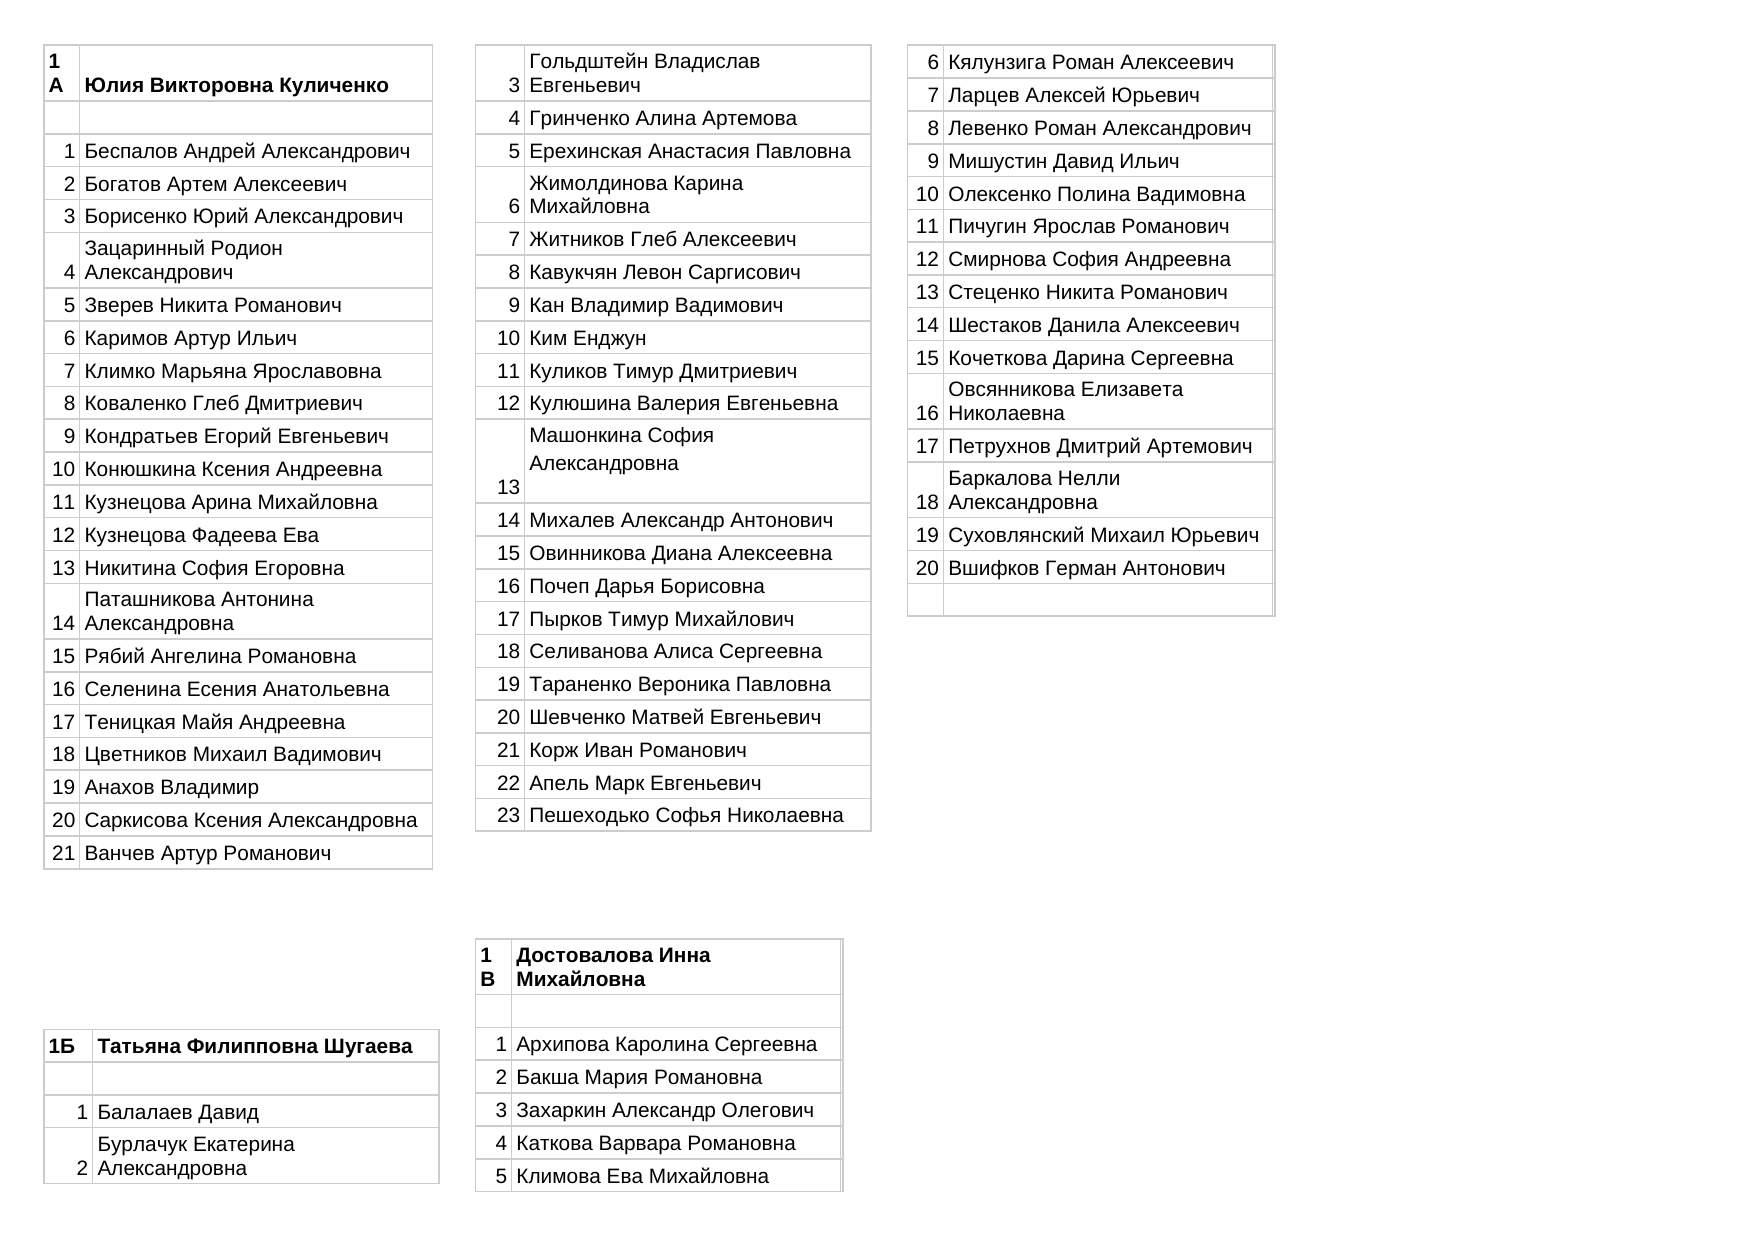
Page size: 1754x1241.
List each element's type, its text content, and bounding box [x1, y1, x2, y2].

table_cell [45, 102, 79, 133]
table_cell 11 [908, 210, 943, 241]
table_cell Конюшкина Ксения Андреевна [80, 453, 432, 484]
table_cell 7 [476, 223, 524, 254]
table_cell Овинникова Диана Алексеевна [525, 537, 870, 568]
table_cell Гринченко Алина Артемова [525, 102, 870, 133]
table_cell Кузнецова Фадеева Ева [80, 518, 432, 549]
table_cell 8 [45, 387, 79, 418]
table_cell Апель Марк Евгеньевич [525, 766, 870, 798]
table_cell Захаркин Александр Олегович [512, 1094, 840, 1125]
table_cell 6 [908, 46, 943, 77]
table_cell Зверев Никита Романович [80, 289, 432, 320]
table_cell Паташникова Антонина Александровна [80, 584, 432, 638]
table_cell [80, 102, 432, 133]
table_cell Никитина София Егоровна [80, 551, 432, 582]
table_cell 12 [908, 243, 943, 274]
table_cell Жимолдинова Карина Михайловна [525, 167, 870, 221]
table_cell Кулюшина Валерия Евгеньевна [525, 387, 870, 418]
table_cell 21 [476, 734, 524, 765]
table_cell 14 [476, 504, 524, 535]
table_cell Кавукчян Левон Саргисович [525, 256, 870, 287]
table_cell 2 [45, 1128, 92, 1183]
table_cell Баркалова Нелли Александровна [944, 463, 1272, 517]
table_cell 10 [908, 177, 943, 208]
table_cell 2 [476, 1061, 511, 1092]
table_cell 18 [908, 463, 943, 517]
table_cell Кан Владимир Вадимович [525, 289, 870, 320]
table_cell 13 [908, 276, 943, 307]
table_cell 9 [45, 420, 79, 451]
table_cell Балалаев Давид [93, 1096, 438, 1127]
table_cell 16 [476, 570, 524, 601]
table_cell Беспалов Андрей Александрович [80, 135, 432, 166]
table_cell 21 [45, 837, 79, 868]
table_header 1В [476, 940, 511, 994]
table_cell 1 [45, 1096, 92, 1127]
table_cell 15 [908, 341, 943, 372]
table_cell 19 [476, 668, 524, 699]
table_cell [45, 1063, 92, 1094]
table_cell 4 [476, 102, 524, 133]
table_cell 9 [476, 289, 524, 320]
table_cell Ким Енджун [525, 322, 870, 353]
table_cell 16 [45, 673, 79, 704]
table_cell Климова Ева Михайловна [512, 1160, 840, 1191]
table_cell 2 [45, 167, 79, 198]
table_cell 1 [476, 1028, 511, 1059]
table_header Юлия Викторовна Куличенко [80, 46, 432, 100]
table_cell 20 [908, 551, 943, 582]
table_cell 20 [476, 701, 524, 732]
table_cell 17 [476, 602, 524, 633]
table_cell Житников Глеб Алексеевич [525, 223, 870, 254]
table_cell 1 [45, 135, 79, 166]
table_cell 18 [476, 635, 524, 666]
table_cell 20 [45, 804, 79, 835]
table_cell 22 [476, 766, 524, 798]
table_cell Стеценко Никита Романович [944, 276, 1272, 307]
table_cell Вшифков Герман Антонович [944, 551, 1272, 582]
table_cell Бакша Мария Романовна [512, 1061, 840, 1092]
table_cell 9 [908, 145, 943, 176]
table_cell 10 [476, 322, 524, 353]
table_cell Мишустин Давид Ильич [944, 145, 1272, 176]
table_cell 8 [476, 256, 524, 287]
table_cell Петрухнов Дмитрий Артемович [944, 430, 1272, 461]
table_cell Климко Марьяна Ярославовна [80, 354, 432, 386]
table_cell 3 [476, 1094, 511, 1125]
table_cell Богатов Артем Алексеевич [80, 167, 432, 198]
table_cell 7 [45, 354, 79, 386]
table_cell 13 [45, 551, 79, 582]
table_header 1А [45, 46, 79, 100]
table_cell Анахов Владимир [80, 771, 432, 802]
table_cell Бурлачук Екатерина Александровна [93, 1128, 438, 1183]
table_cell 14 [45, 584, 79, 638]
table_cell Шестаков Данила Алексеевич [944, 308, 1272, 340]
table_cell 23 [476, 799, 524, 830]
table_cell Селиванова Алиса Сергеевна [525, 635, 870, 666]
table_cell Пичугин Ярослав Романович [944, 210, 1272, 241]
table_cell 17 [45, 705, 79, 737]
table_cell 11 [476, 354, 524, 386]
table_cell 12 [45, 518, 79, 549]
table_cell 19 [45, 771, 79, 802]
table_cell Селенина Есения Анатольевна [80, 673, 432, 704]
table_cell Корж Иван Романович [525, 734, 870, 765]
table_cell [908, 584, 943, 615]
table_cell 10 [45, 453, 79, 484]
table_cell Суховлянский Михаил Юрьевич [944, 518, 1272, 549]
table_cell Каримов Артур Ильич [80, 322, 432, 353]
table_cell Саркисова Ксения Александровна [80, 804, 432, 835]
table_cell 13 [476, 420, 524, 502]
table_cell 6 [45, 322, 79, 353]
table_cell Овсянникова Елизавета Николаевна [944, 374, 1272, 428]
table_cell 11 [45, 486, 79, 517]
table_cell Михалев Александр Антонович [525, 504, 870, 535]
table_cell 12 [476, 387, 524, 418]
table_cell Кузнецова Арина Михайловна [80, 486, 432, 517]
table_cell Гольдштейн Владислав Евгеньевич [525, 46, 870, 100]
table_cell Тараненко Вероника Павловна [525, 668, 870, 699]
table_cell 14 [908, 308, 943, 340]
table_cell 5 [45, 289, 79, 320]
table_cell Ерехинская Анастасия Павловна [525, 135, 870, 166]
table_cell [476, 995, 511, 1027]
table_cell Коваленко Глеб Дмитриевич [80, 387, 432, 418]
table_cell 17 [908, 430, 943, 461]
table_cell Почеп Дарья Борисовна [525, 570, 870, 601]
table_cell [512, 995, 840, 1027]
table_cell Ларцев Алексей Юрьевич [944, 79, 1272, 110]
table_cell Пырков Тимур Михайлович [525, 602, 870, 633]
table_cell Каткова Варвара Романовна [512, 1127, 840, 1158]
table_cell Куликов Тимур Дмитриевич [525, 354, 870, 386]
table_cell Ванчев Артур Романович [80, 837, 432, 868]
table_cell Кялунзига Роман Алексеевич [944, 46, 1272, 77]
table_cell Кондратьев Егорий Евгеньевич [80, 420, 432, 451]
table_cell Смирнова София Андреевна [944, 243, 1272, 274]
table_cell 5 [476, 1160, 511, 1191]
table_cell 4 [45, 233, 79, 287]
table_cell 7 [908, 79, 943, 110]
table_cell Борисенко Юрий Александрович [80, 200, 432, 231]
table_cell 5 [476, 135, 524, 166]
table_cell Олексенко Полина Вадимовна [944, 177, 1272, 208]
table_cell 15 [476, 537, 524, 568]
table_cell Зацаринный Родион Александрович [80, 233, 432, 287]
table_cell 6 [476, 167, 524, 221]
table_cell Кочеткова Дарина Сергеевна [944, 341, 1272, 372]
table_cell Архипова Каролина Сергеевна [512, 1028, 840, 1059]
table_header Достовалова Инна Михайловна [512, 940, 840, 994]
table_cell Шевченко Матвей Евгеньевич [525, 701, 870, 732]
table_cell 4 [476, 1127, 511, 1158]
table_cell Машонкина София Александровна [525, 420, 870, 502]
table_cell 3 [476, 46, 524, 100]
table_header 1Б [45, 1030, 92, 1061]
table_cell 18 [45, 738, 79, 769]
table_header Татьяна Филипповна Шугаева [93, 1030, 438, 1061]
table_cell 8 [908, 112, 943, 143]
table_cell 15 [45, 640, 79, 671]
table_cell [944, 584, 1272, 615]
table_cell 16 [908, 374, 943, 428]
table_cell 3 [45, 200, 79, 231]
table_cell [93, 1063, 438, 1094]
table_cell Теницкая Майя Андреевна [80, 705, 432, 737]
table_cell Рябий Ангелина Романовна [80, 640, 432, 671]
table_cell Левенко Роман Александрович [944, 112, 1272, 143]
table_cell 19 [908, 518, 943, 549]
table_cell Цветников Михаил Вадимович [80, 738, 432, 769]
table_cell Пешеходько Софья Николаевна [525, 799, 870, 830]
